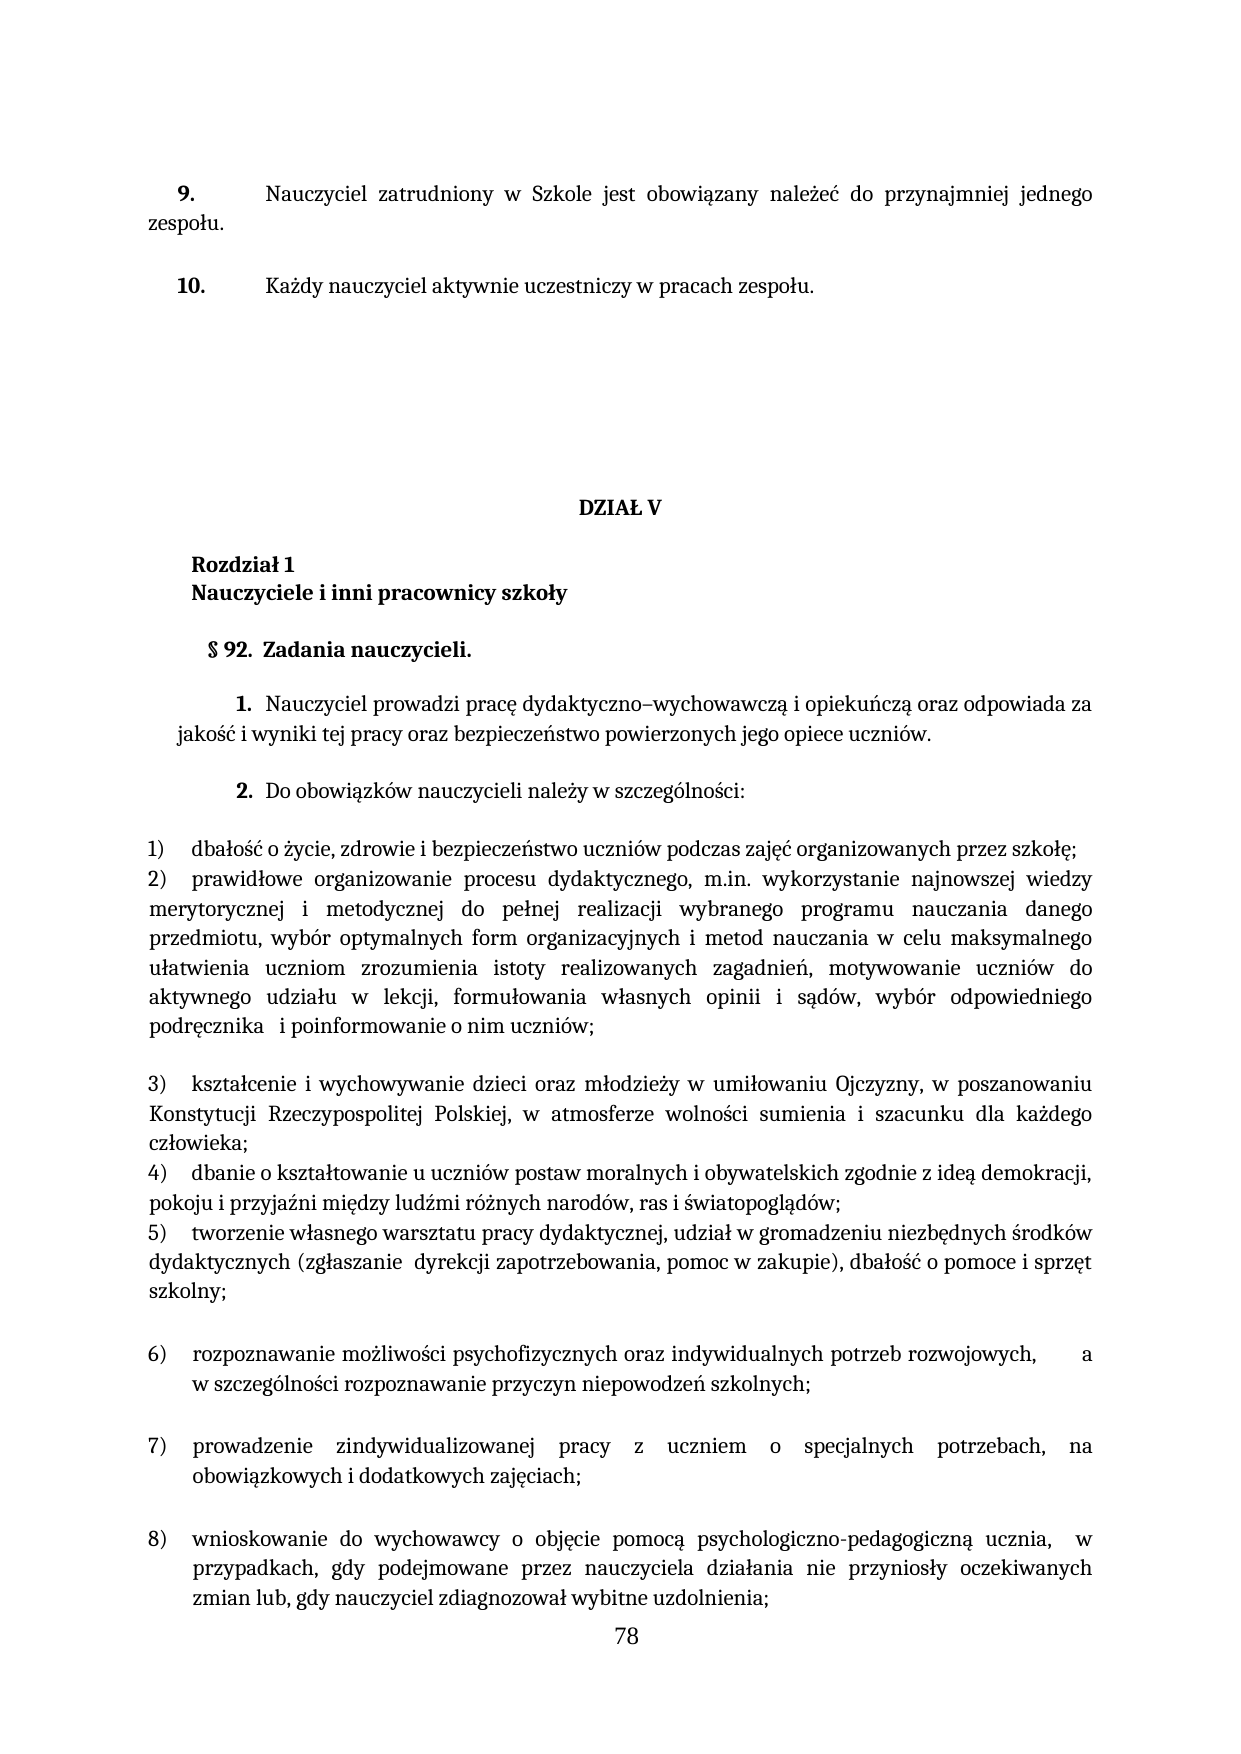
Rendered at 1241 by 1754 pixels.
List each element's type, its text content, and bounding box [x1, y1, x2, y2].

list wnioskowanie do wychowawcy o objęcie pomocą psychologiczno-pedagogiczną ucznia, w przypadkach, gdy podejmowane przez nauczyciela działania nie przyniosły oczekiwanych zmian lub, gdy nauczyciel zdiagnozował wybitne uzdolnienia; [148, 1526, 1093, 1611]
list Każdy nauczyciel aktywnie uczestniczy w pracach zespołu. [148, 273, 1093, 299]
list Nauczyciel prowadzi pracę dydaktyczno–wychowawczą i opiekuńczą oraz odpowiada za jakość i wyniki tej pracy oraz bezpieczeństwo powierzonych jego opiece uczniów. [177, 691, 1093, 747]
list Do obowiązków nauczycieli należy w szczególności: [177, 778, 1093, 804]
text Rozdział 1 [191, 552, 1149, 578]
list rozpoznawanie możliwości psychofizycznych oraz indywidualnych potrzeb rozwojowych, a w szczególności rozpoznawanie przyczyn niepowodzeń szkolnych; [148, 1341, 1093, 1397]
text Nauczyciele i inni pracownicy szkoły [191, 580, 1149, 607]
text § 92. Zadania nauczycieli. [206, 637, 1149, 663]
list dbanie o kształtowanie u uczniów postaw moralnych i obywatelskich zgodnie z ideą demokracji, pokoju i przyjaźni między ludźmi różnych narodów, ras i światopoglądów; [148, 1160, 1093, 1216]
list kształcenie i wychowywanie dzieci oraz młodzieży w umiłowaniu Ojczyzny, w poszanowaniu Konstytucji Rzeczypospolitej Polskiej, w atmosferze wolności sumienia i szacunku dla każdego człowieka; [148, 1071, 1093, 1156]
list tworzenie własnego warsztatu pracy dydaktycznej, udział w gromadzeniu niezbędnych środków dydaktycznych (zgłaszanie dyrekcji zapotrzebowania, pomoc w zakupie), dbałość o pomoce i sprzęt szkolny; [148, 1219, 1093, 1304]
list prawidłowe organizowanie procesu dydaktycznego, m.in. wykorzystanie najnowszej wiedzy merytorycznej i metodycznej do pełnej realizacji wybranego programu nauczania danego przedmiotu, wybór optymalnych form organizacyjnych i metod nauczania w celu maksymalnego ułatwienia uczniom zrozumienia istoty realizowanych zagadnień, motywowanie uczniów do aktywnego udziału w lekcji, formułowania własnych opinii i sądów, wybór odpowiedniego podręcznika i poinformowanie o nim uczniów; [148, 866, 1093, 1039]
list dbałość o życie, zdrowie i bezpieczeństwo uczniów podczas zajęć organizowanych przez szkołę; [148, 836, 1093, 862]
subtitle DZIAŁ V [134, 495, 1106, 521]
list Nauczyciel zatrudniony w Szkole jest obowiązany należeć do przynajmniej jednego zespołu. [148, 181, 1093, 236]
list prowadzenie zindywidualizowanej pracy z uczniem o specjalnych potrzebach, na obowiązkowych i dodatkowych zajęciach; [148, 1433, 1093, 1489]
